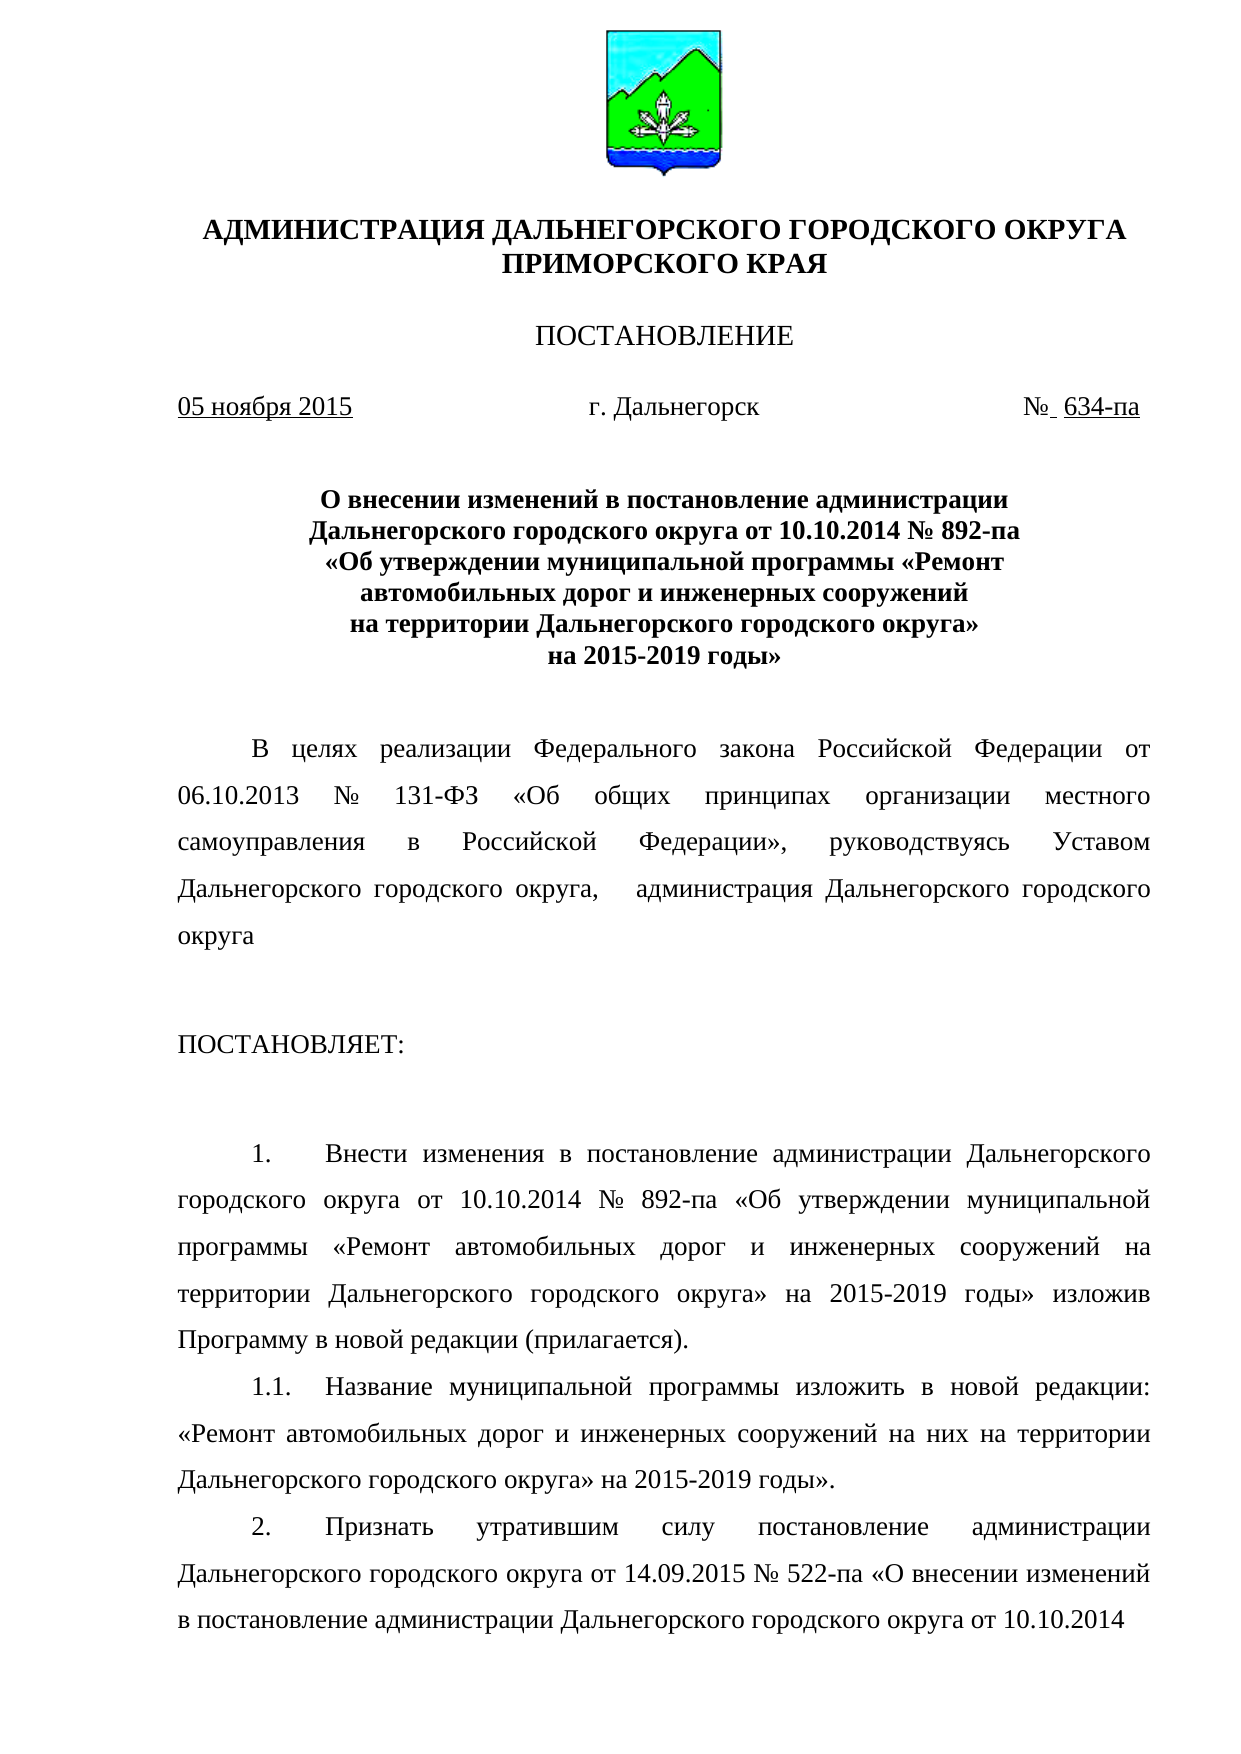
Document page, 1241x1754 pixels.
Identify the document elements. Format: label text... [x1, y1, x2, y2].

text В целях реализации Федерального закона Российской Федерации от 06.10.2013 № 131-ФЗ «Об общих принципах организации местного самоуправления в Российской Федерации», руководствуясь Уставом Дальнегорского городского округа, администрация Дальнегорского городского округа [177, 732, 1152, 950]
text автомобильных дорог и инженерных сооружений [177, 576, 1152, 608]
text ПРИМОРСКОГО КРАЯ [177, 246, 1152, 279]
text ПОСТАНОВЛЕНИЕ [177, 318, 1152, 351]
text на 2015-2019 годы» [177, 639, 1152, 670]
text на территории Дальнегорского городского округа» [177, 608, 1152, 639]
text О внесении изменений в постановление администрации [177, 483, 1152, 514]
list Признать утратившим силу постановление администрации Дальнегорского городского округа от 14.09.2015 № 522-па «О внесении изменений в постановление администрации Дальнегорского городского округа от 10.10.2014 [177, 1510, 1152, 1634]
text Дальнегорского городского округа от 10.10.2014 № 892-па [177, 514, 1152, 545]
text «Об утверждении муниципальной программы «Ремонт [177, 545, 1152, 576]
text АДМИНИСТРАЦИЯ ДАЛЬНЕГОРСКОГО ГОРОДСКОГО ОКРУГА [177, 212, 1152, 246]
list Название муниципальной программы изложить в новой редакции: «Ремонт автомобильных дорог и инженерных сооружений на них на территории Дальнегорского городского округа» на 2015-2019 годы». [177, 1370, 1152, 1494]
text ПОСТАНОВЛЯЕТ: [177, 1028, 1152, 1059]
text 05 ноября 2015 г. Дальнегорск № 634-па [177, 389, 1152, 421]
list Внести изменения в постановление администрации Дальнегорского городского округа от 10.10.2014 № 892-па «Об утверждении муниципальной программы «Ремонт автомобильных дорог и инженерных сооружений на территории Дальнегорского городского округа» на 2015-2019 годы» изложив Программу в новой редакции (прилагается). [177, 1137, 1152, 1354]
